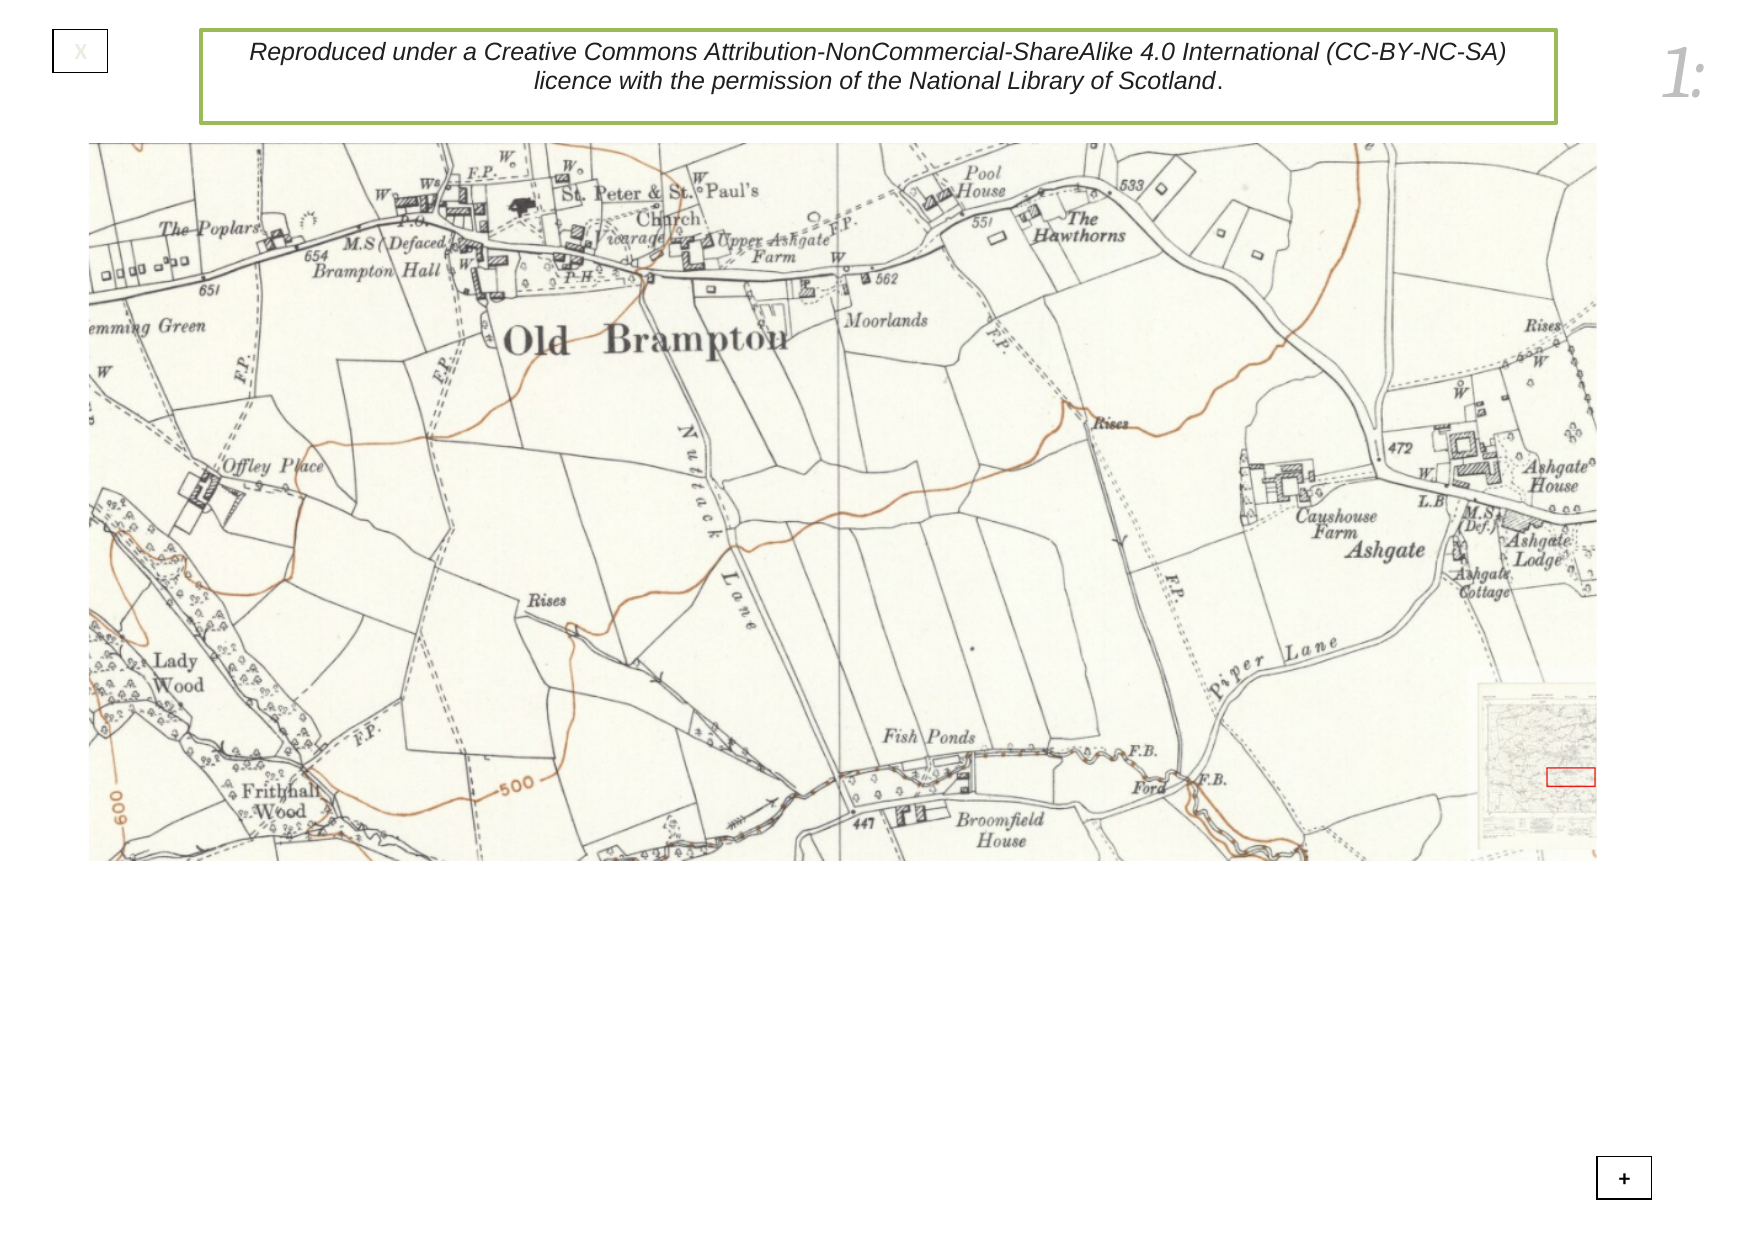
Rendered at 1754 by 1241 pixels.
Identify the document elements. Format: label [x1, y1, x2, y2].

picture [88, 143, 1597, 861]
